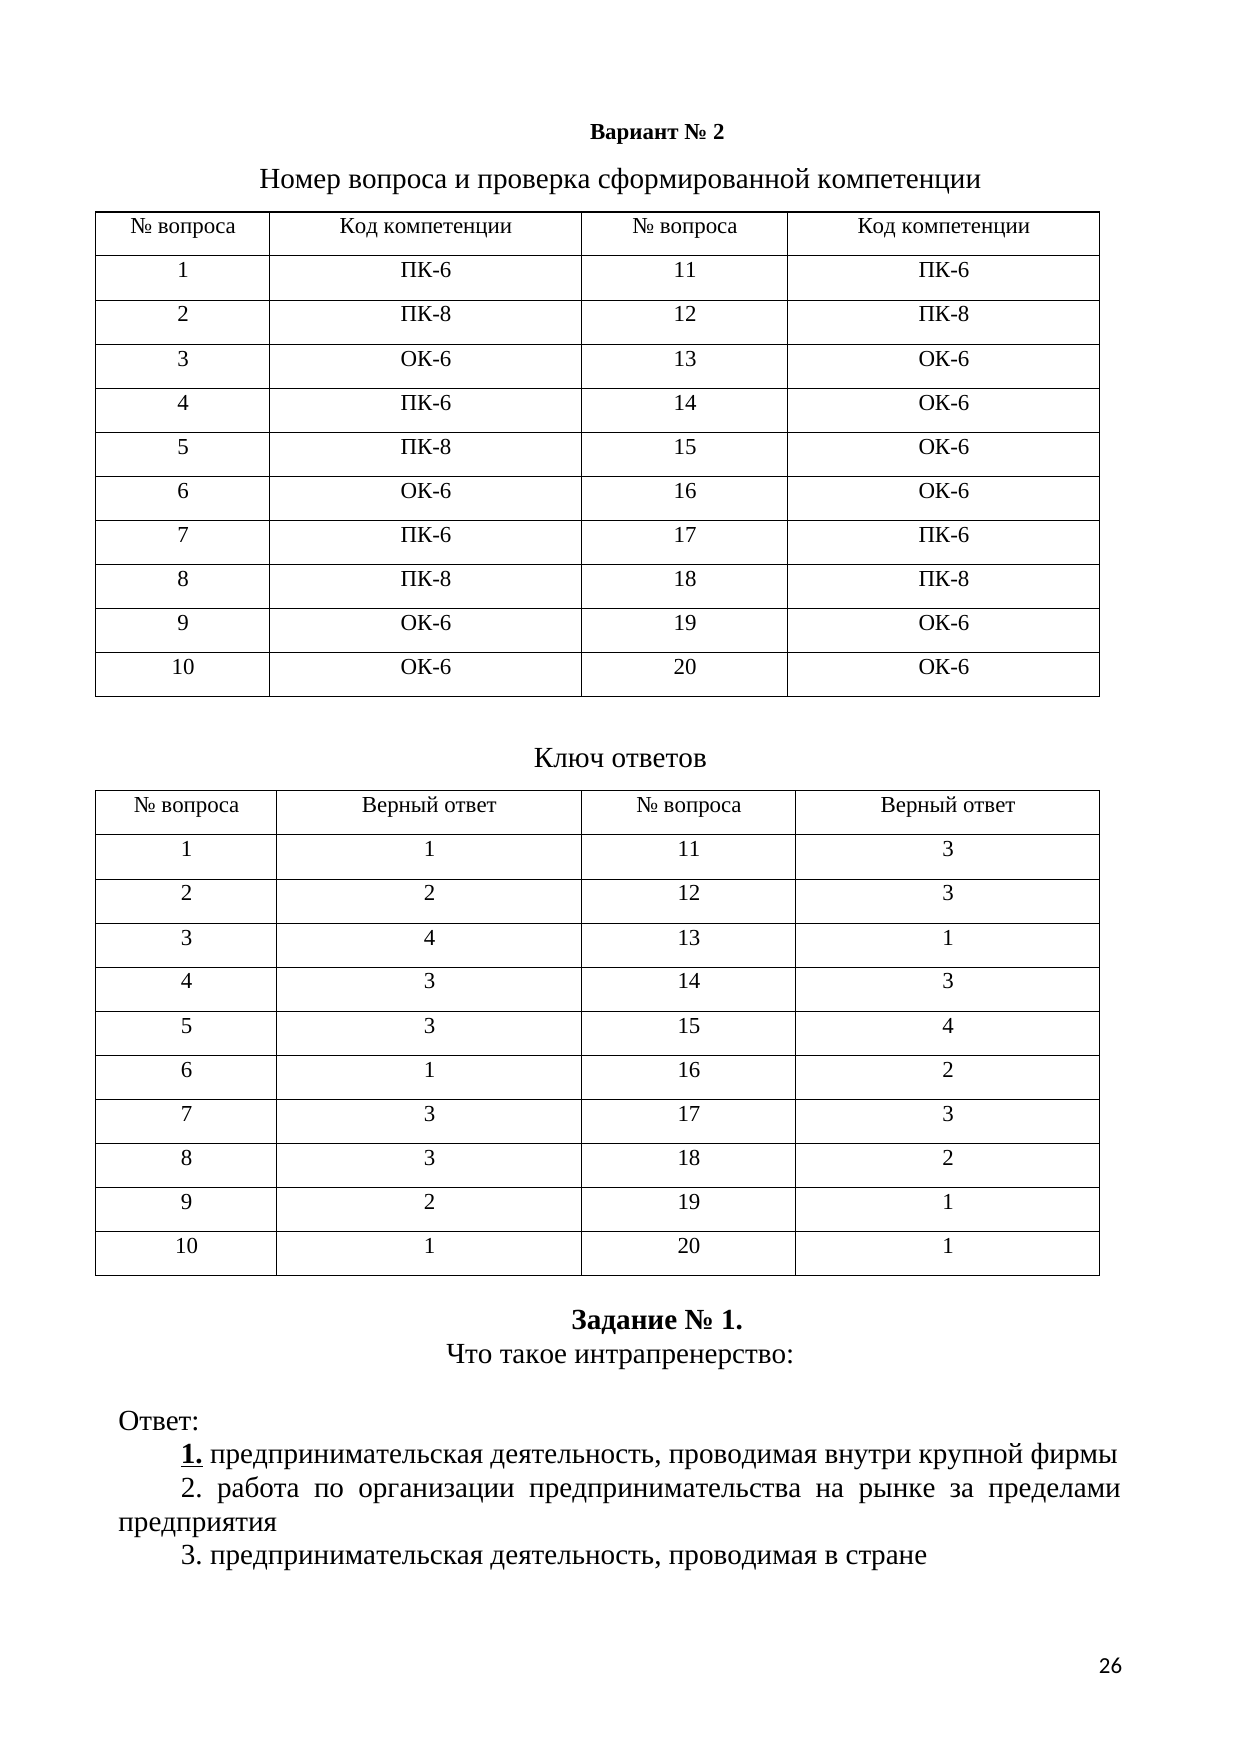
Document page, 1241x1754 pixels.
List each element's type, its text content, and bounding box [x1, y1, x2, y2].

table_cell 4 [796, 1012, 1099, 1055]
table_cell 2 [796, 1056, 1099, 1099]
table_cell 7 [96, 1100, 276, 1143]
table_cell 5 [96, 433, 269, 476]
table_cell ОК-6 [788, 389, 1099, 432]
table_cell ОК-6 [788, 433, 1099, 476]
table_cell ОК-6 [788, 653, 1099, 696]
table_cell 3 [796, 880, 1099, 922]
text Вариант № 2 [118, 118, 1122, 144]
table_cell 3 [796, 968, 1099, 1011]
table_cell 8 [96, 1144, 276, 1187]
table_cell 18 [582, 565, 787, 608]
table_cell 3 [96, 924, 276, 967]
text 3. предпринимательская деятельность, проводимая в стране [118, 1537, 1122, 1571]
table_cell ОК-6 [788, 609, 1099, 652]
table_cell 4 [96, 389, 269, 432]
table_cell ПК-8 [788, 301, 1099, 343]
table_cell ПК-6 [270, 521, 581, 564]
table_cell 10 [96, 1232, 276, 1275]
text 2. работа по организации предпринимательства на рынке за пределами предприятия [118, 1470, 1122, 1537]
table_cell 17 [582, 1100, 795, 1143]
table_cell 20 [582, 653, 787, 696]
table_cell 11 [582, 256, 787, 299]
table_cell 1 [277, 835, 581, 878]
table_cell 17 [582, 521, 787, 564]
table_cell 10 [96, 653, 269, 696]
table_cell 5 [96, 1012, 276, 1055]
table_cell 14 [582, 968, 795, 1011]
table_header Код компетенции [270, 213, 581, 255]
table_cell ПК-6 [270, 389, 581, 432]
table_cell 3 [96, 345, 269, 388]
table_header Верный ответ [796, 791, 1099, 834]
text Задание № 1. [118, 1302, 1122, 1336]
table_cell 3 [796, 1100, 1099, 1143]
table_cell 3 [277, 1144, 581, 1187]
text 1. предпринимательская деятельность, проводимая внутри крупной фирмы [118, 1437, 1122, 1470]
text Ответ: [118, 1403, 1122, 1437]
table_cell 3 [277, 968, 581, 1011]
table_cell 1 [96, 835, 276, 878]
table_cell 3 [796, 835, 1099, 878]
table_cell 19 [582, 1188, 795, 1231]
table_header № вопроса [96, 213, 269, 255]
table_cell 4 [96, 968, 276, 1011]
table_header Код компетенции [788, 213, 1099, 255]
table_cell ПК-6 [270, 256, 581, 299]
table_cell 1 [796, 1188, 1099, 1231]
table_cell ПК-8 [270, 301, 581, 343]
table_cell 1 [277, 1232, 581, 1275]
table_cell 19 [582, 609, 787, 652]
table_cell ПК-8 [270, 433, 581, 476]
table_cell 13 [582, 924, 795, 967]
table_cell ПК-8 [270, 565, 581, 608]
table_cell 3 [277, 1100, 581, 1143]
table_cell 2 [277, 1188, 581, 1231]
table_cell 12 [582, 301, 787, 343]
table_cell 12 [582, 880, 795, 922]
table_cell 2 [277, 880, 581, 922]
table_cell 2 [96, 880, 276, 922]
table_cell 6 [96, 1056, 276, 1099]
table_cell 4 [277, 924, 581, 967]
table_cell ОК-6 [270, 477, 581, 520]
table_cell 1 [277, 1056, 581, 1099]
table_header № вопроса [582, 791, 795, 834]
table_cell 6 [96, 477, 269, 520]
table_cell 16 [582, 477, 787, 520]
table_cell 7 [96, 521, 269, 564]
table_cell ПК-6 [788, 521, 1099, 564]
table_cell 15 [582, 433, 787, 476]
table_cell 1 [796, 924, 1099, 967]
table_cell ПК-8 [788, 565, 1099, 608]
table_cell 11 [582, 835, 795, 878]
table_cell 20 [582, 1232, 795, 1275]
table_cell 2 [96, 301, 269, 343]
table_cell 9 [96, 609, 269, 652]
table_cell ПК-6 [788, 256, 1099, 299]
table_cell ОК-6 [270, 609, 581, 652]
table_cell 14 [582, 389, 787, 432]
table_header № вопроса [96, 791, 276, 834]
table_header Верный ответ [277, 791, 581, 834]
table_cell 13 [582, 345, 787, 388]
table_cell ОК-6 [270, 345, 581, 388]
table_cell 18 [582, 1144, 795, 1187]
table_cell ОК-6 [270, 653, 581, 696]
table_cell 15 [582, 1012, 795, 1055]
text Номер вопроса и проверка сформированной компетенции [118, 161, 1122, 195]
table_cell ОК-6 [788, 477, 1099, 520]
table_cell 1 [96, 256, 269, 299]
text Ключ ответов [118, 740, 1122, 774]
table_header № вопроса [582, 213, 787, 255]
table_cell 16 [582, 1056, 795, 1099]
table_cell 3 [277, 1012, 581, 1055]
table_cell 1 [796, 1232, 1099, 1275]
table_cell 2 [796, 1144, 1099, 1187]
text Что такое интрапренерство: [118, 1336, 1122, 1369]
table_cell ОК-6 [788, 345, 1099, 388]
table_cell 8 [96, 565, 269, 608]
table_cell 9 [96, 1188, 276, 1231]
